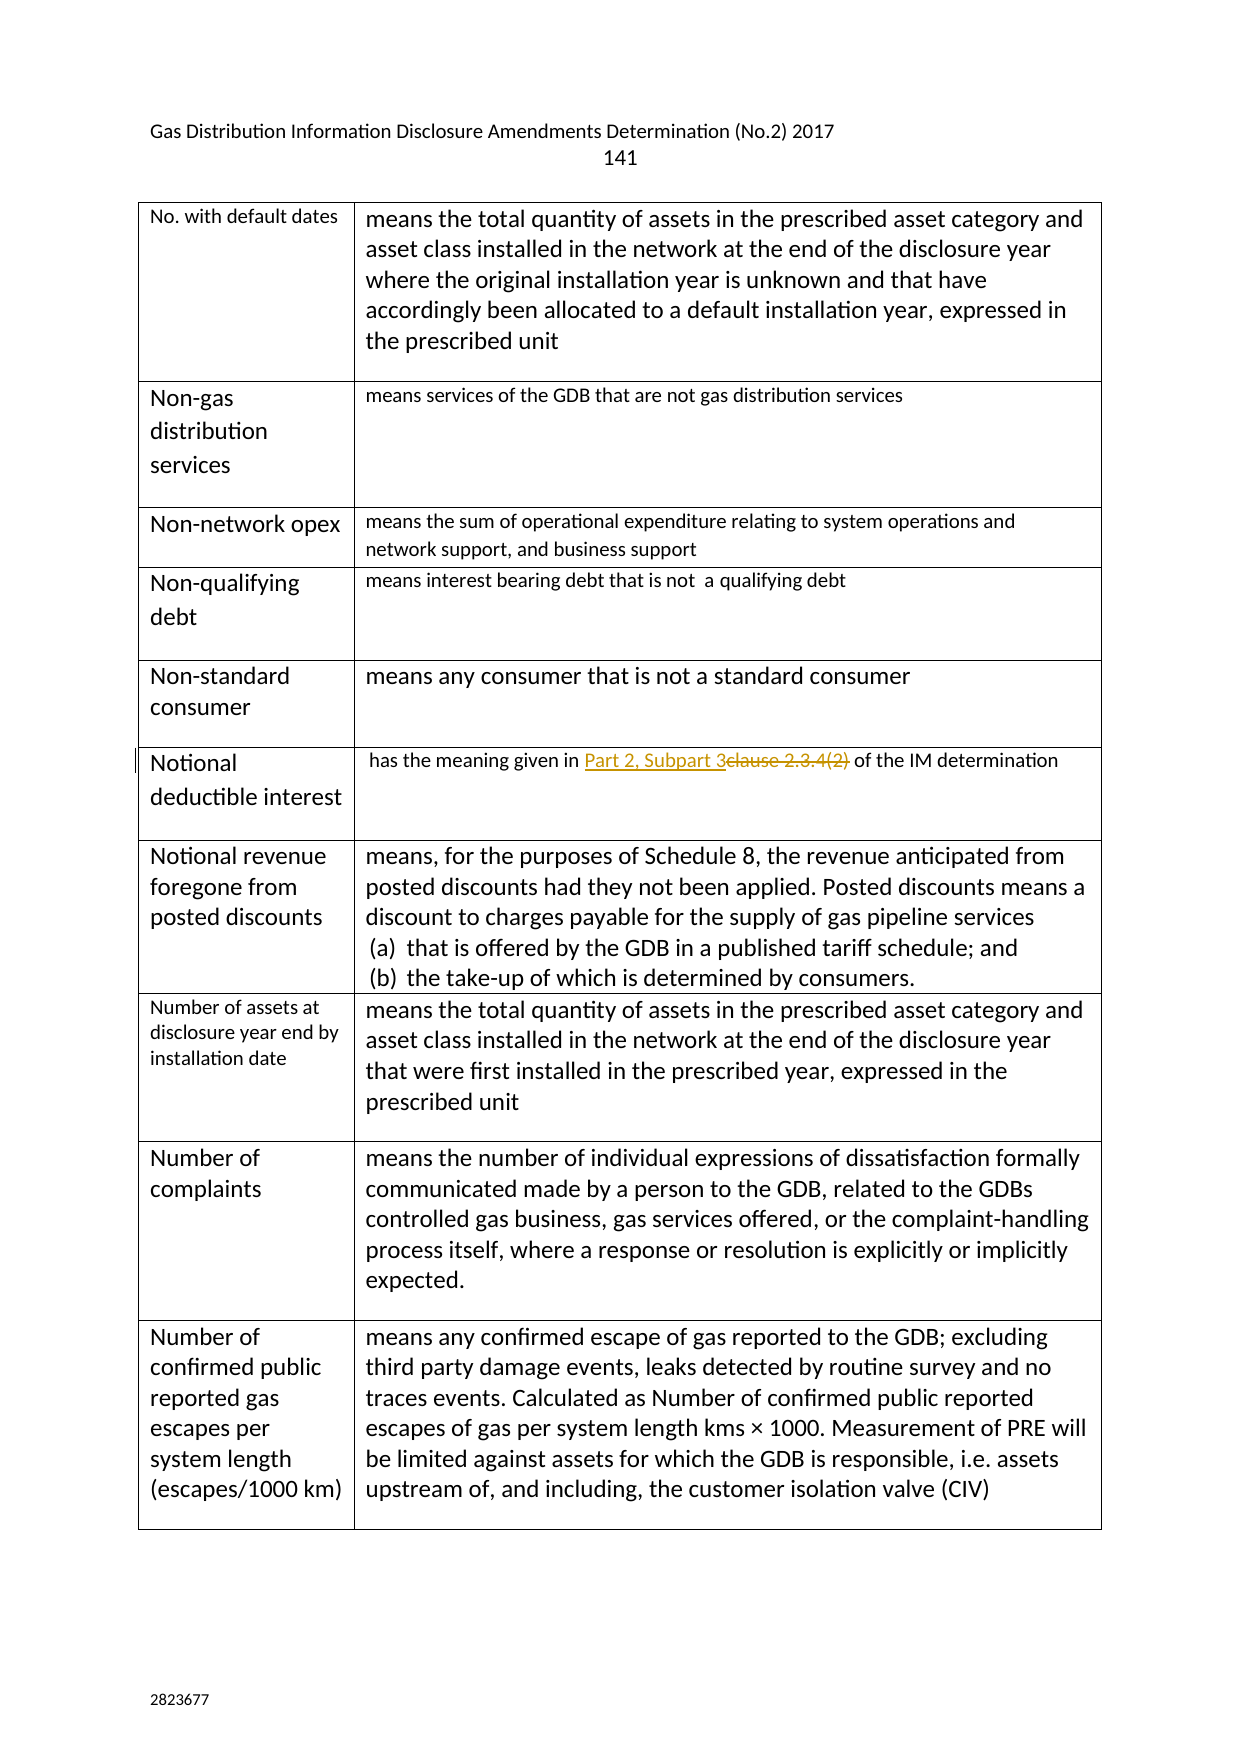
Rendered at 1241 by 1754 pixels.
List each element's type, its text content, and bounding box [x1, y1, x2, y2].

table_cell means, for the purposes of Schedule 8, the revenue anticipated from posted discounts had they not been applied. Posted discounts means a discount to charges payable for the supply of gas pipeline services that is offered by the GDB in a published tariff schedule; and the take-up of which is determined by consumers. [355, 841, 1101, 993]
table_cell Non-qualifying debt [139, 568, 354, 659]
table_cell Non-network opex [139, 508, 354, 567]
table_cell has the meaning given in of the IM determination [355, 748, 1101, 839]
table_cell Notional deductible interest [139, 748, 354, 839]
table_cell means the sum of operational expenditure relating to system operations and network support, and business support [355, 508, 1101, 567]
table_cell No. with default dates [139, 203, 354, 381]
table_cell means any confirmed escape of gas reported to the GDB; excluding third party damage events, leaks detected by routine survey and no traces events. Calculated as Number of confirmed public reported escapes of gas per system length kms × 1000. Measurement of PRE will be limited against assets for which the GDB is responsible, i.e. assets upstream of, and including, the customer isolation valve (CIV) [355, 1321, 1101, 1529]
table_cell Number of confirmed public reported gas escapes per system length (escapes/1000 km) [139, 1321, 354, 1529]
table_cell means interest bearing debt that is not a qualifying debt [355, 568, 1101, 659]
table_cell means the number of individual expressions of dissatisfaction formally communicated made by a person to the GDB, related to the GDBs controlled gas business, gas services offered, or the complaint-handling process itself, where a response or resolution is explicitly or implicitly expected. [355, 1142, 1101, 1320]
table_cell Number of assets at disclosure year end by installation date [139, 994, 354, 1141]
table_cell Non-gas distribution services [139, 382, 354, 507]
table_cell Number of complaints [139, 1142, 354, 1320]
table_cell means the total quantity of assets in the prescribed asset category and asset class installed in the network at the end of the disclosure year where the original installation year is unknown and that have accordingly been allocated to a default installation year, expressed in the prescribed unit [355, 203, 1101, 381]
table_cell Non-standard consumer [139, 661, 354, 747]
table_cell Notional revenue foregone from posted discounts [139, 841, 354, 993]
table_cell means any consumer that is not a standard consumer [355, 661, 1101, 747]
table_cell means the total quantity of assets in the prescribed asset category and asset class installed in the network at the end of the disclosure year that were first installed in the prescribed year, expressed in the prescribed unit [355, 994, 1101, 1141]
table_cell means services of the GDB that are not gas distribution services [355, 382, 1101, 507]
